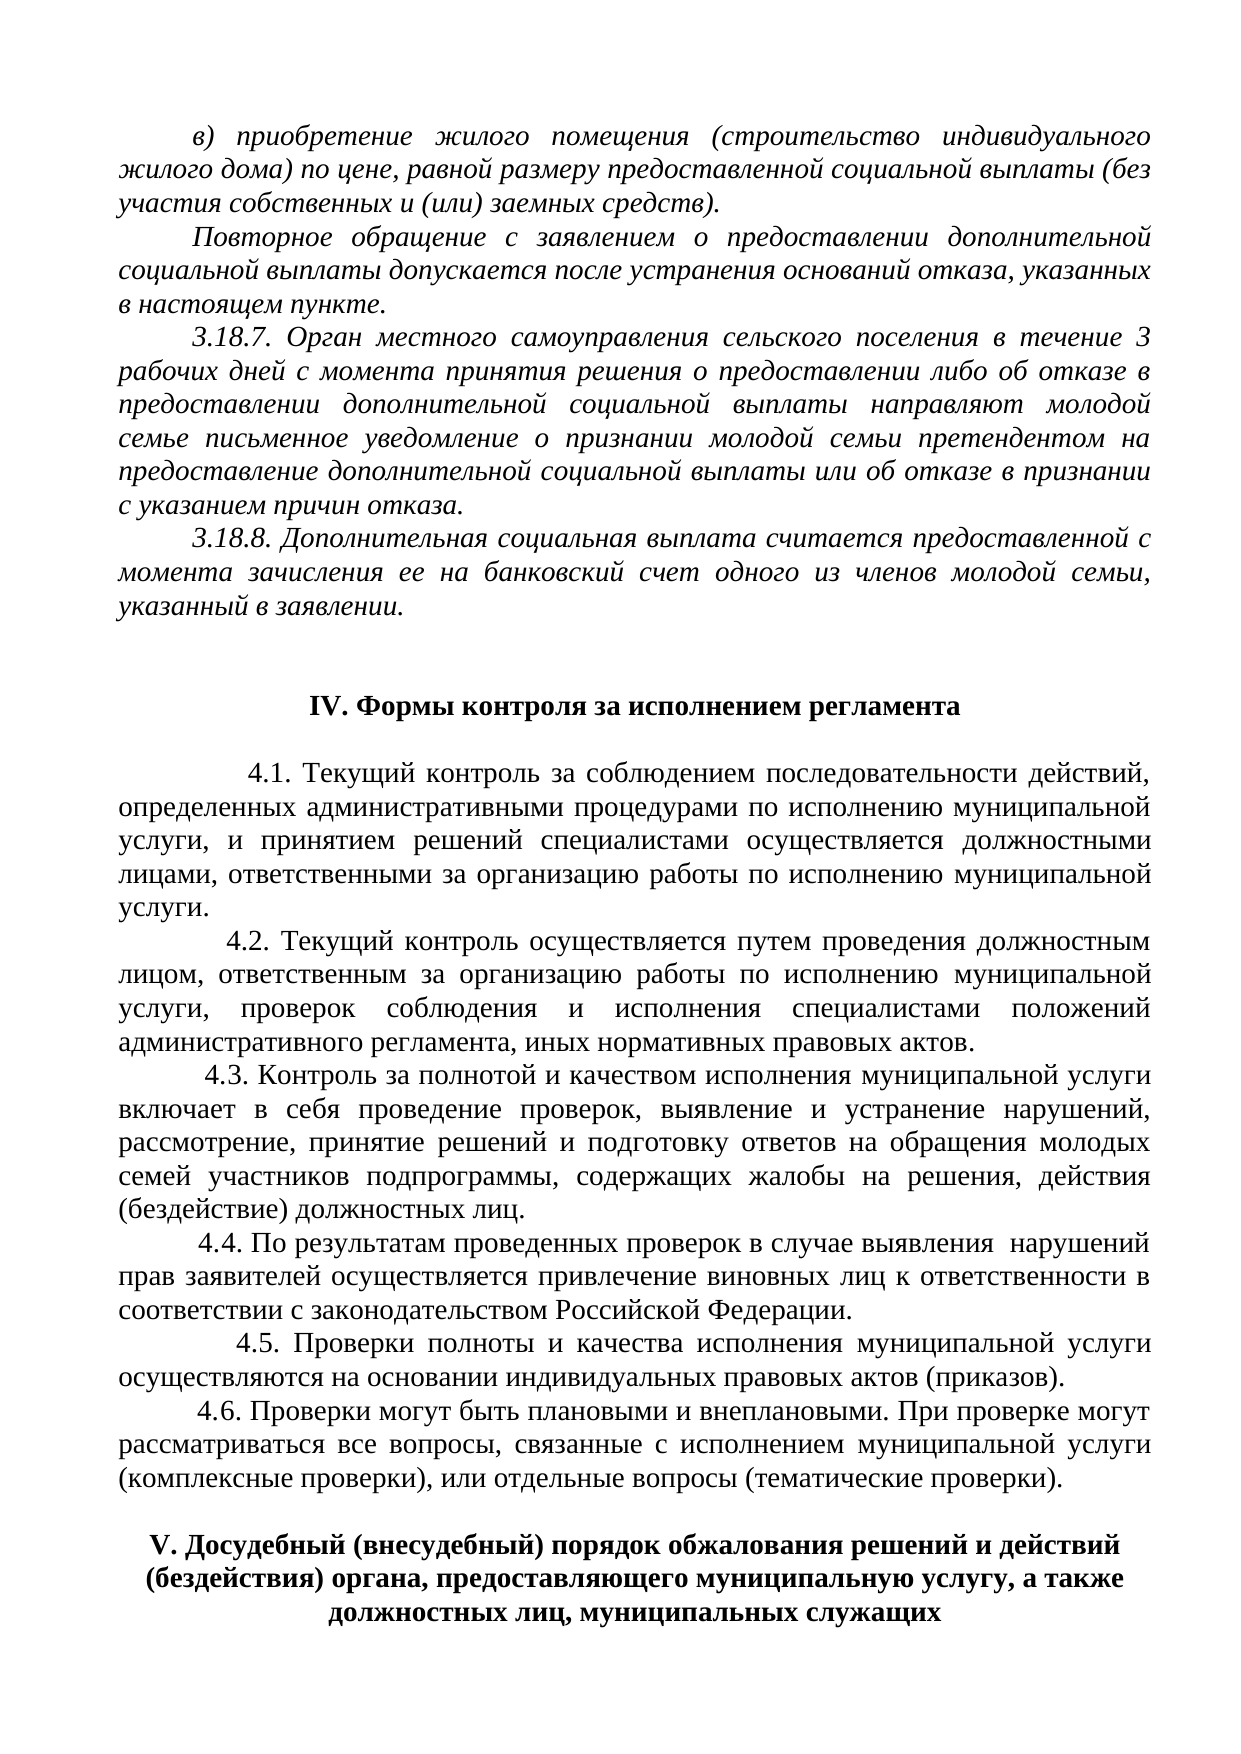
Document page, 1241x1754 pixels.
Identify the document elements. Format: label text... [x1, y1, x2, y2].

text Повторное обращение с заявлением о предоставлении дополнительной социальной выплаты допускается после устранения оснований отказа, указанных в настоящем пункте. [118, 219, 1152, 319]
text 4.1. Текущий контроль за соблюдением последовательности действий, определенных административными процедурами по исполнению муниципальной услуги, и принятием решений специалистами осуществляется должностными лицами, ответственными за организацию работы по исполнению муниципальной услуги. [118, 755, 1152, 923]
text в) приобретение жилого помещения (строительство индивидуального жилого дома) по цене, равной размеру предоставленной социальной выплаты (без участия собственных и (или) заемных средств). [118, 118, 1152, 219]
text IV. Формы контроля за исполнением регламента [118, 688, 1152, 722]
text 4.2. Текущий контроль осуществляется путем проведения должностным лицом, ответственным за организацию работы по исполнению муниципальной услуги, проверок соблюдения и исполнения специалистами положений административного регламента, иных нормативных правовых актов. [118, 923, 1152, 1057]
text 4.5. Проверки полноты и качества исполнения муниципальной услуги осуществляются на основании индивидуальных правовых актов (приказов). [118, 1326, 1152, 1393]
text 4.6. Проверки могут быть плановыми и внеплановыми. При проверке могут рассматриваться все вопросы, связанные с исполнением муниципальной услуги (комплексные проверки), или отдельные вопросы (тематические проверки). [118, 1393, 1152, 1493]
text 4.3. Контроль за полнотой и качеством исполнения муниципальной услуги включает в себя проведение проверок, выявление и устранение нарушений, рассмотрение, принятие решений и подготовку ответов на обращения молодых семей участников подпрограммы, содержащих жалобы на решения, действия (бездействие) должностных лиц. [118, 1057, 1152, 1225]
text 3.18.7. Орган местного самоуправления сельского поселения в течение 3 рабочих дней с момента принятия решения о предоставлении либо об отказе в предоставлении дополнительной социальной выплаты направляют молодой семье письменное уведомление о признании молодой семьи претендентом на предоставление дополнительной социальной выплаты или об отказе в признании с указанием причин отказа. [118, 319, 1152, 521]
text 3.18.8. Дополнительная социальная выплата считается предоставленной с момента зачисления ее на банковский счет одного из членов молодой семьи, указанный в заявлении. [118, 521, 1152, 621]
text V. Досудебный (внесудебный) порядок обжалования решений и действий (бездействия) органа, предоставляющего муниципальную услугу, а также должностных лиц, муниципальных служащих [118, 1527, 1152, 1627]
text 4.4. По результатам проведенных проверок в случае выявления нарушений прав заявителей осуществляется привлечение виновных лиц к ответственности в соответствии с законодательством Российской Федерации. [118, 1225, 1152, 1326]
